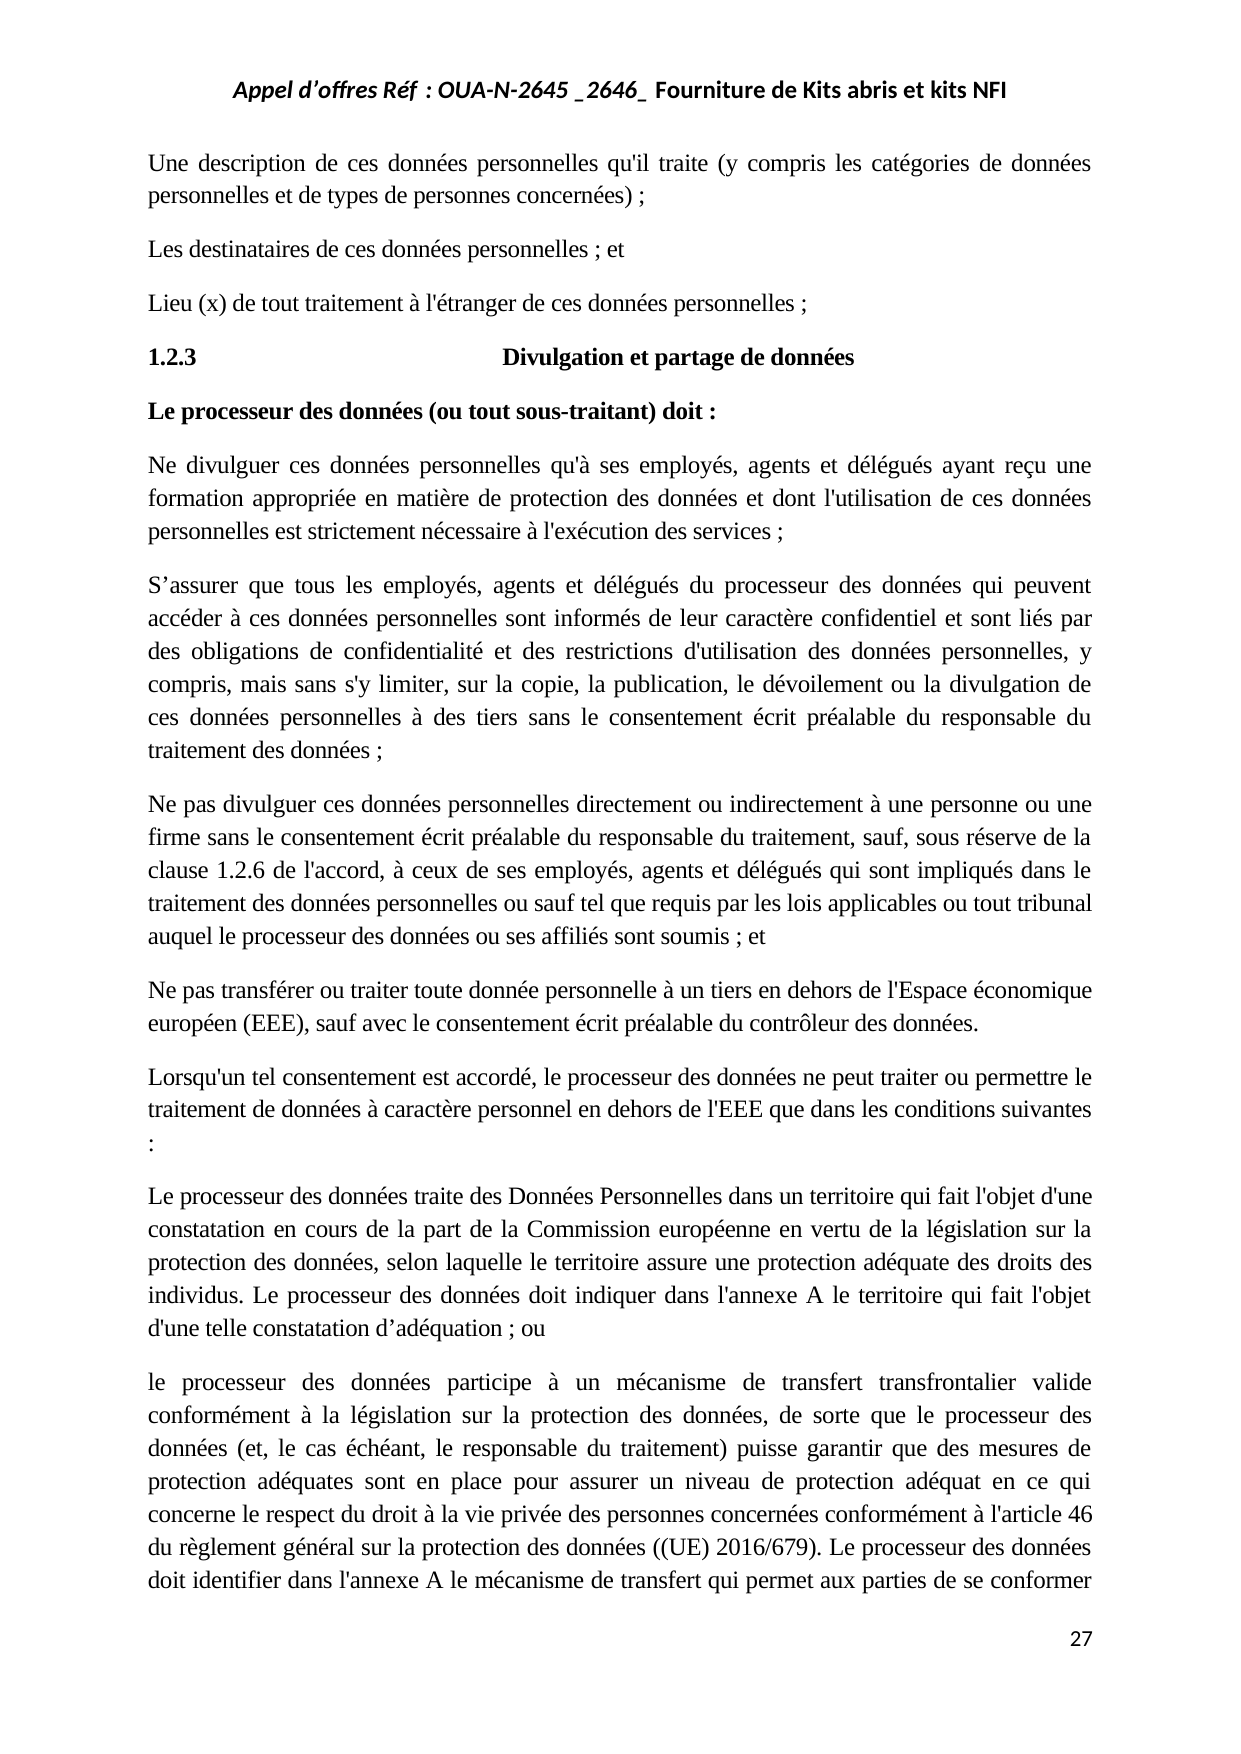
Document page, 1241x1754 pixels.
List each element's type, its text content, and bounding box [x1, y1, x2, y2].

text Le processeur des données traite des Données Personnelles dans un territoire qui fait l'objet d'une constatation en cours de la part de la Commission européenne en vertu de la législation sur la protection des données, selon laquelle le territoire assure une protection adéquate des droits des individus. Le processeur des données doit indiquer dans l'annexe A le territoire qui fait l'objet d'une telle constatation d’adéquation ; ou [148, 1181, 1093, 1342]
text 1.2.3 Divulgation et partage de données [148, 342, 1093, 371]
text Le processeur des données (ou tout sous-traitant) doit : [148, 396, 1093, 425]
text Lieu (x) de tout traitement à l'étranger de ces données personnelles ; [148, 288, 1093, 317]
text Lorsqu'un tel consentement est accordé, le processeur des données ne peut traiter ou permettre le traitement de données à caractère personnel en dehors de l'EEE que dans les conditions suivantes : [148, 1062, 1093, 1156]
text Une description de ces données personnelles qu'il traite (y compris les catégories de données personnelles et de types de personnes concernées) ; [148, 148, 1093, 209]
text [148, 1367, 1093, 1594]
text Les destinataires de ces données personnelles ; et [148, 234, 1093, 263]
text Ne pas transférer ou traiter toute donnée personnelle à un tiers en dehors de l'Espace économique européen (EEE), sauf avec le consentement écrit préalable du contrôleur des données. [148, 975, 1093, 1036]
text Ne divulguer ces données personnelles qu'à ses employés, agents et délégués ayant reçu une formation appropriée en matière de protection des données et dont l'utilisation de ces données personnelles est strictement nécessaire à l'exécution des services ; [148, 450, 1093, 545]
text S’assurer que tous les employés, agents et délégués du processeur des données qui peuvent accéder à ces données personnelles sont informés de leur caractère confidentiel et sont liés par des obligations de confidentialité et des restrictions d'utilisation des données personnelles, y compris, mais sans s'y limiter, sur la copie, la publication, le dévoilement ou la divulgation de ces données personnelles à des tiers sans le consentement écrit préalable du responsable du traitement des données ; [148, 570, 1093, 764]
text Ne pas divulguer ces données personnelles directement ou indirectement à une personne ou une firme sans le consentement écrit préalable du responsable du traitement, sauf, sous réserve de la clause 1.2.6 de l'accord, à ceux de ses employés, agents et délégués qui sont impliqués dans le traitement des données personnelles ou sauf tel que requis par les lois applicables ou tout tribunal auquel le processeur des données ou ses affiliés sont soumis ; et [148, 789, 1093, 949]
